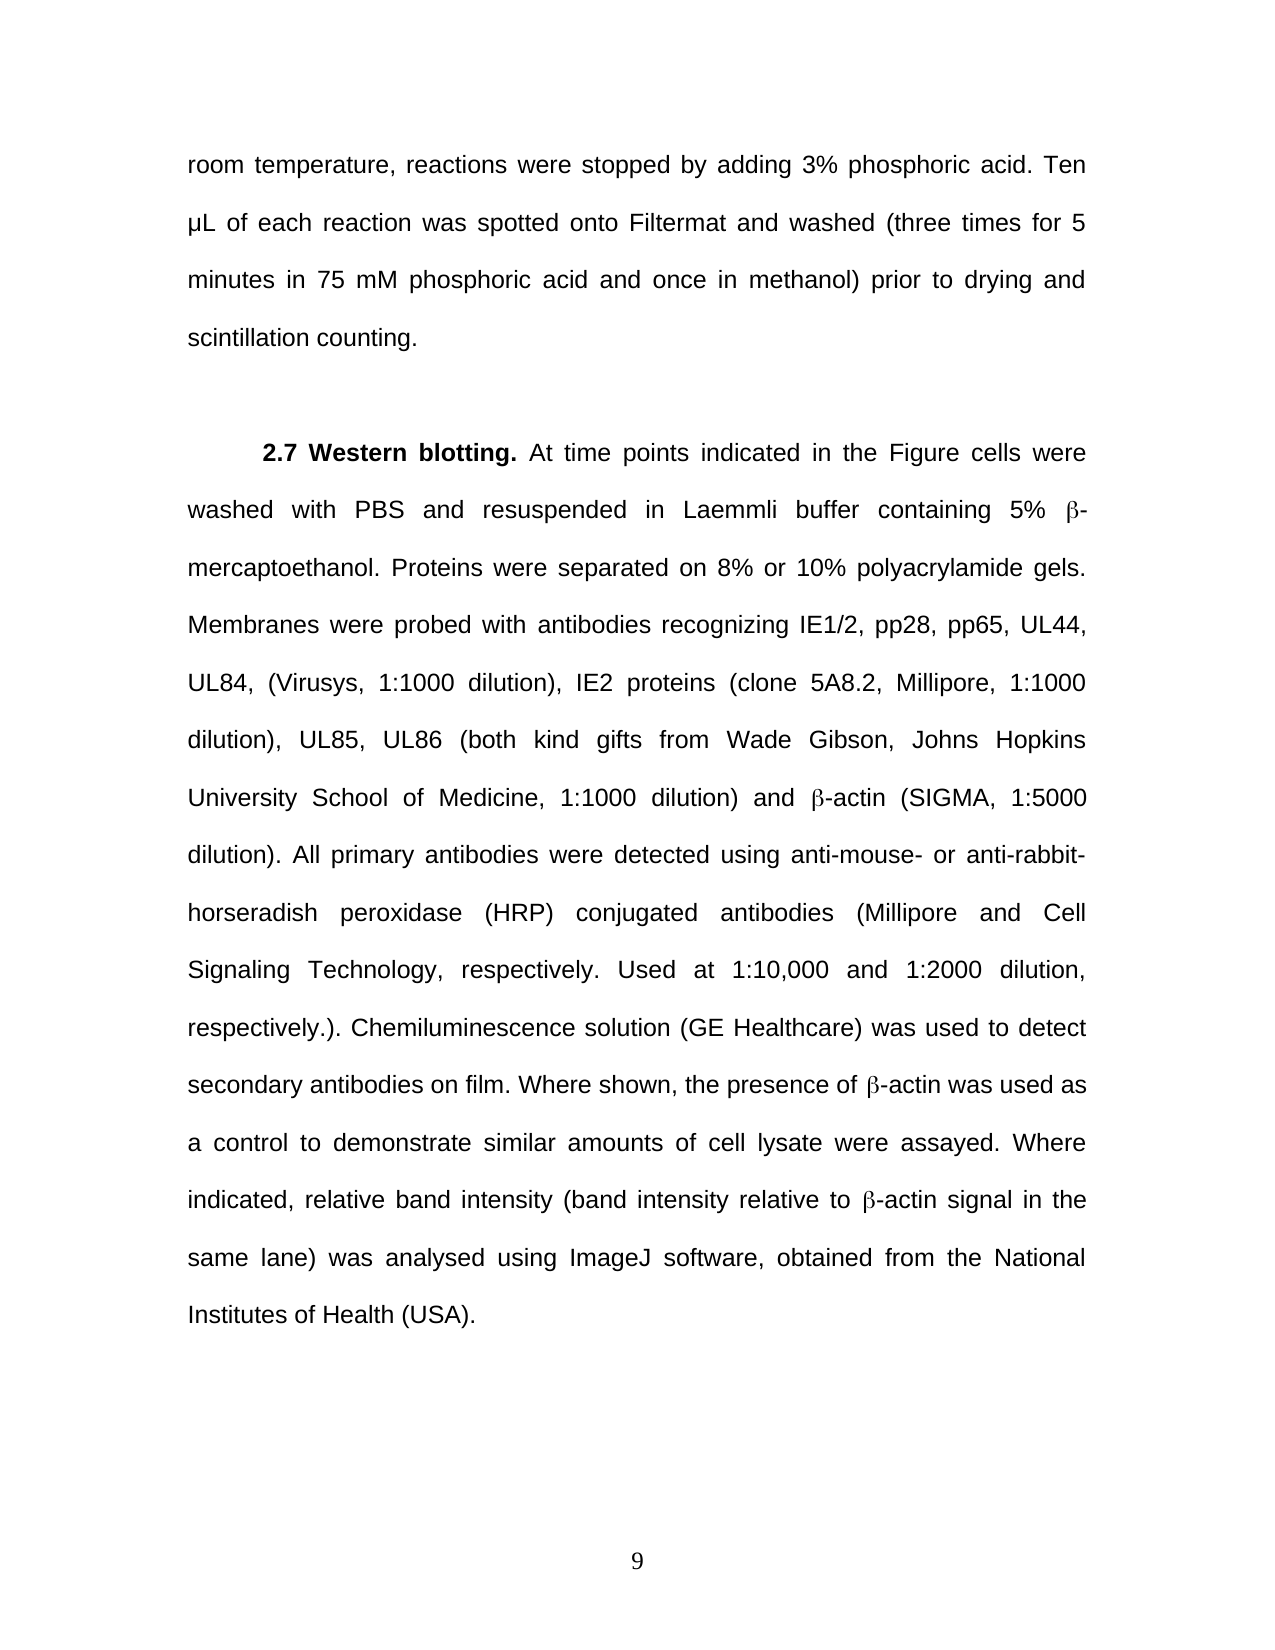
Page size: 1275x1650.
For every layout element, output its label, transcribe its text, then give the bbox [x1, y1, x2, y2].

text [187, 150, 1087, 351]
text 2.7 Western blotting. At time points indicated in the Figure cells were washed with PBS and resuspended in Laemmli buffer containing 5% -mercaptoethanol. Proteins were separated on 8% or 10% polyacrylamide gels. Membranes were probed with antibodies recognizing IE1/2, pp28, pp65, UL44, UL84, (Virusys, 1:1000 dilution), IE2 proteins (clone 5A8.2, Millipore, 1:1000 dilution), UL85, UL86 (both kind gifts from Wade Gibson, Johns Hopkins University School of Medicine, 1:1000 dilution) and -actin (SIGMA, 1:5000 dilution). All primary antibodies were detected using anti-mouse- or anti-rabbit-horseradish peroxidase (HRP) conjugated antibodies (Millipore and Cell Signaling Technology, respectively. Used at 1:10,000 and 1:2000 dilution, respectively.). Chemiluminescence solution (GE Healthcare) was used to detect secondary antibodies on film. Where shown, the presence of -actin was used as a control to demonstrate similar amounts of cell lysate were assayed. Where indicated, relative band intensity (band intensity relative to -actin signal in the same lane) was analysed using ImageJ software, obtained from the National Institutes of Health (USA). [187, 437, 1087, 1329]
